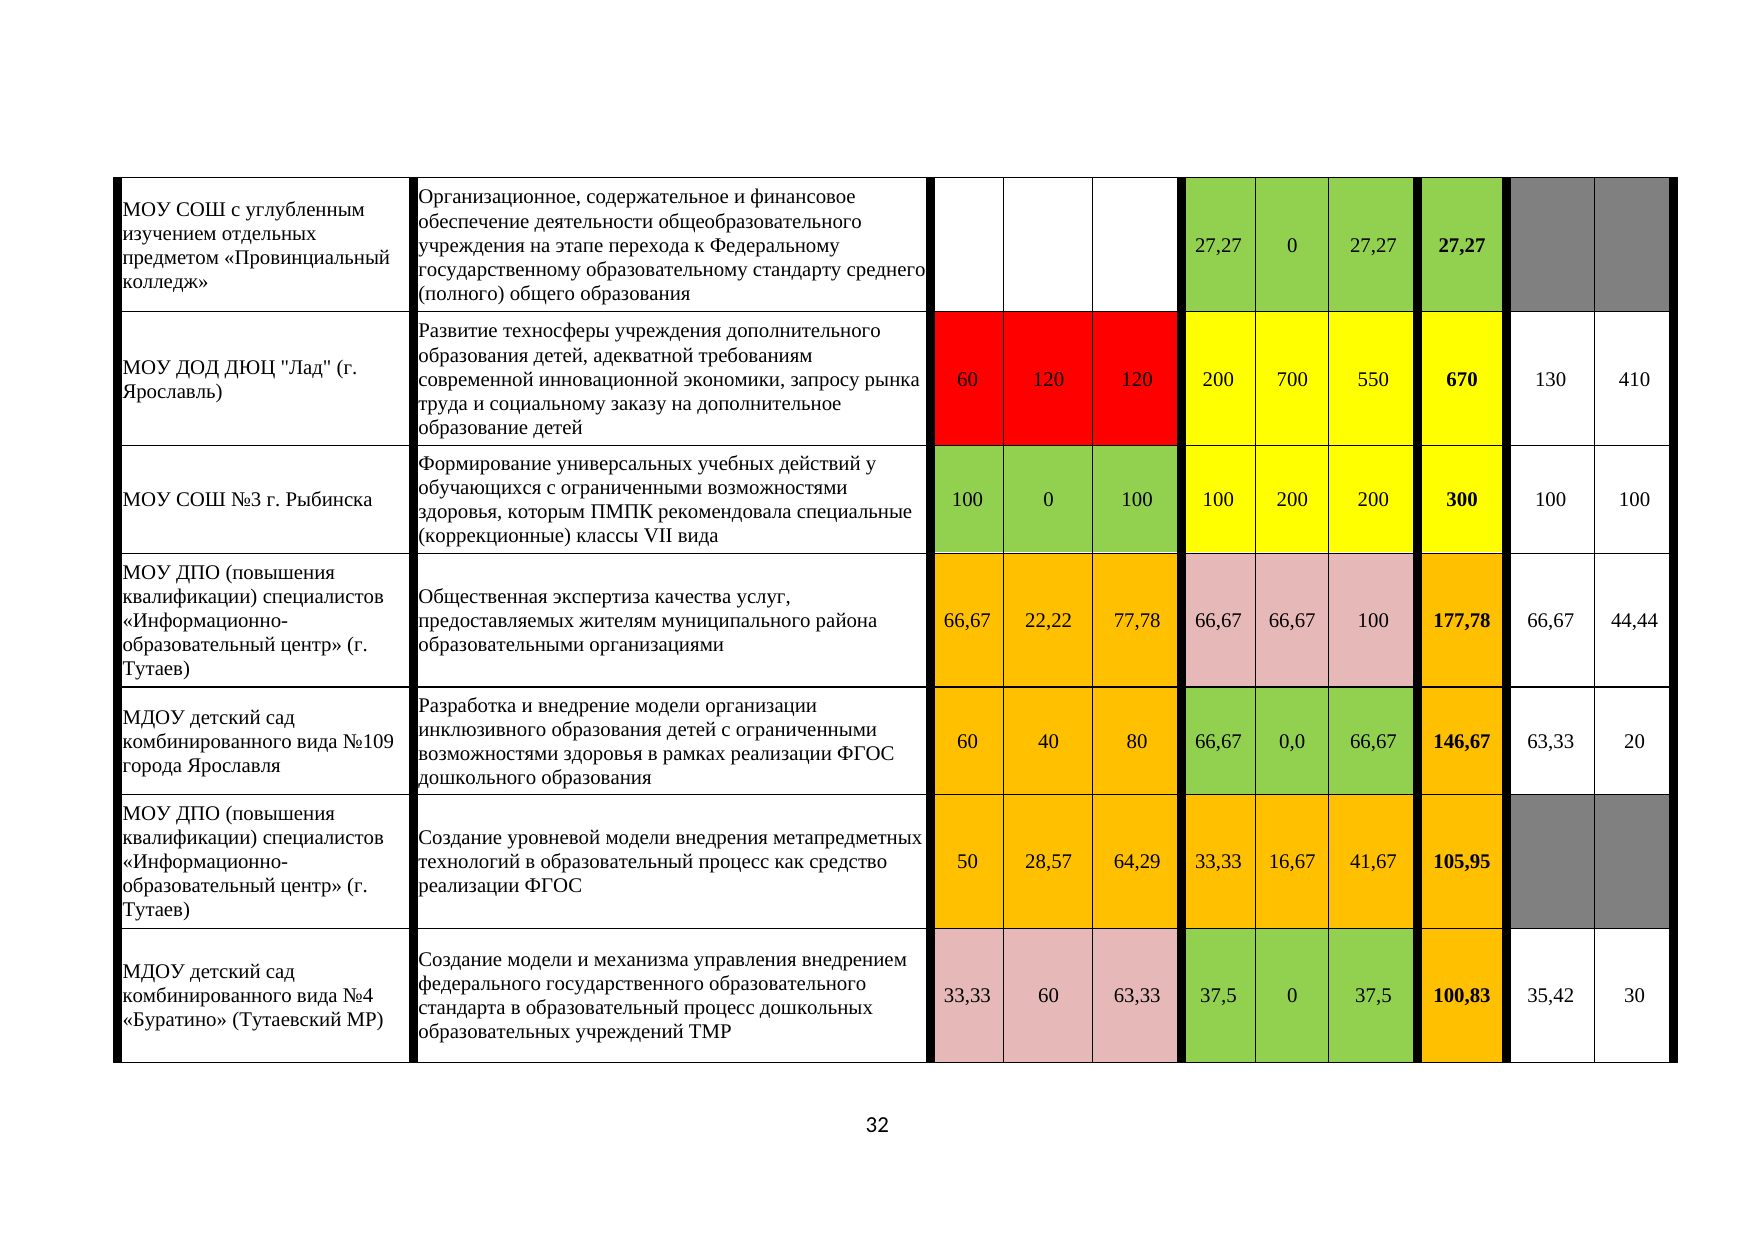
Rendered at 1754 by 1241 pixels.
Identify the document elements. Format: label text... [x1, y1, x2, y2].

table_cell 100 [935, 446, 1003, 552]
table_cell 28,57 [1004, 795, 1092, 928]
table_cell Общественная экспертиза качества услуг, предоставляемых жителям муниципального района образовательными организациями [418, 554, 926, 686]
table_cell 670 [1422, 312, 1502, 445]
table_cell 200 [1256, 446, 1328, 552]
table_cell 0 [1256, 929, 1328, 1062]
table_cell 0 [1256, 178, 1328, 311]
table_cell 60 [935, 312, 1003, 445]
table_cell [1511, 178, 1594, 311]
table_cell 40 [1004, 688, 1092, 794]
table_cell 63,33 [1511, 688, 1594, 794]
table_cell 550 [1329, 312, 1413, 445]
table_cell 63,33 [1093, 929, 1177, 1062]
table_cell 66,67 [1186, 688, 1255, 794]
table_cell МОУ ДПО (повышения квалификации) специалистов «Информационно-образовательный центр» (г. Тутаев) [122, 795, 409, 928]
table_cell 22,22 [1004, 554, 1092, 686]
table_cell 100 [1329, 554, 1413, 686]
table_cell 177,78 [1422, 554, 1502, 686]
table_cell 146,67 [1422, 688, 1502, 794]
table_cell 105,95 [1422, 795, 1502, 928]
table_cell 120 [1093, 312, 1177, 445]
table_cell 410 [1595, 312, 1669, 445]
table_cell 100 [1186, 446, 1255, 552]
table_cell 35,42 [1511, 929, 1594, 1062]
table_cell 30 [1595, 929, 1669, 1062]
table_cell 300 [1422, 446, 1502, 552]
table_cell 66,67 [1329, 688, 1413, 794]
table_cell 100,83 [1422, 929, 1502, 1062]
table_cell 50 [935, 795, 1003, 928]
table_cell [1595, 178, 1669, 311]
table_cell МОУ ДПО (повышения квалификации) специалистов «Информационно-образовательный центр» (г. Тутаев) [122, 554, 409, 686]
table_cell 27,27 [1422, 178, 1502, 311]
table_cell 16,67 [1256, 795, 1328, 928]
table_cell МОУ СОШ №3 г. Рыбинска [122, 446, 409, 552]
table_cell [1093, 178, 1177, 311]
table_cell 200 [1186, 312, 1255, 445]
table_cell 0 [1004, 446, 1092, 552]
table_cell Формирование универсальных учебных действий у обучающихся с ограниченными возможностями здоровья, которым ПМПК рекомендовала специальные (коррекционные) классы VII вида [418, 446, 926, 552]
table_cell [1511, 795, 1594, 928]
table_cell Создание уровневой модели внедрения метапредметных технологий в образовательный процесс как средство реализации ФГОС [418, 795, 926, 928]
table_cell 66,67 [1256, 554, 1328, 686]
table_cell 100 [1093, 446, 1177, 552]
table_cell 80 [1093, 688, 1177, 794]
table_cell [1595, 795, 1669, 928]
table_cell МДОУ детский сад комбинированного вида №109 города Ярославля [122, 688, 409, 794]
table_cell 66,67 [1186, 554, 1255, 686]
table_cell Развитие техносферы учреждения дополнительного образования детей, адекватной требованиям современной инновационной экономики, запросу рынка труда и социальному заказу на дополнительное образование детей [418, 312, 926, 445]
table_cell 66,67 [935, 554, 1003, 686]
table_cell 60 [935, 688, 1003, 794]
table_cell 44,44 [1595, 554, 1669, 686]
table_cell 20 [1595, 688, 1669, 794]
table_cell 0,0 [1256, 688, 1328, 794]
table_cell Разработка и внедрение модели организации инклюзивного образования детей с ограниченными возможностями здоровья в рамках реализации ФГОС дошкольного образования [418, 688, 926, 794]
table_cell МОУ ДОД ДЮЦ "Лад" (г. Ярославль) [122, 312, 409, 445]
table_cell 37,5 [1329, 929, 1413, 1062]
table_cell Создание модели и механизма управления внедрением федерального государственного образовательного стандарта в образовательный процесс дошкольных образовательных учреждений ТМР [418, 929, 926, 1062]
table_cell 33,33 [935, 929, 1003, 1062]
table_cell [935, 178, 1003, 311]
table_cell 700 [1256, 312, 1328, 445]
table_cell 120 [1004, 312, 1092, 445]
table_cell 27,27 [1329, 178, 1413, 311]
table_cell 100 [1511, 446, 1594, 552]
table_cell 37,5 [1186, 929, 1255, 1062]
table_cell 200 [1329, 446, 1413, 552]
table_cell [1004, 178, 1092, 311]
table_cell МОУ СОШ с углубленным изучением отдельных предметом «Провинциальный колледж» [122, 178, 409, 311]
table_cell 60 [1004, 929, 1092, 1062]
table_cell Организационное, содержательное и финансовое обеспечение деятельности общеобразовательного учреждения на этапе перехода к Федеральному государственному образовательному стандарту среднего (полного) общего образования [418, 178, 926, 311]
table_cell 77,78 [1093, 554, 1177, 686]
table_cell 33,33 [1186, 795, 1255, 928]
table_cell 130 [1511, 312, 1594, 445]
table_cell 100 [1595, 446, 1669, 552]
table_cell 27,27 [1186, 178, 1255, 311]
table_cell МДОУ детский сад комбинированного вида №4 «Буратино» (Тутаевский МР) [122, 929, 409, 1062]
table_cell 66,67 [1511, 554, 1594, 686]
table_cell 41,67 [1329, 795, 1413, 928]
table_cell 64,29 [1093, 795, 1177, 928]
